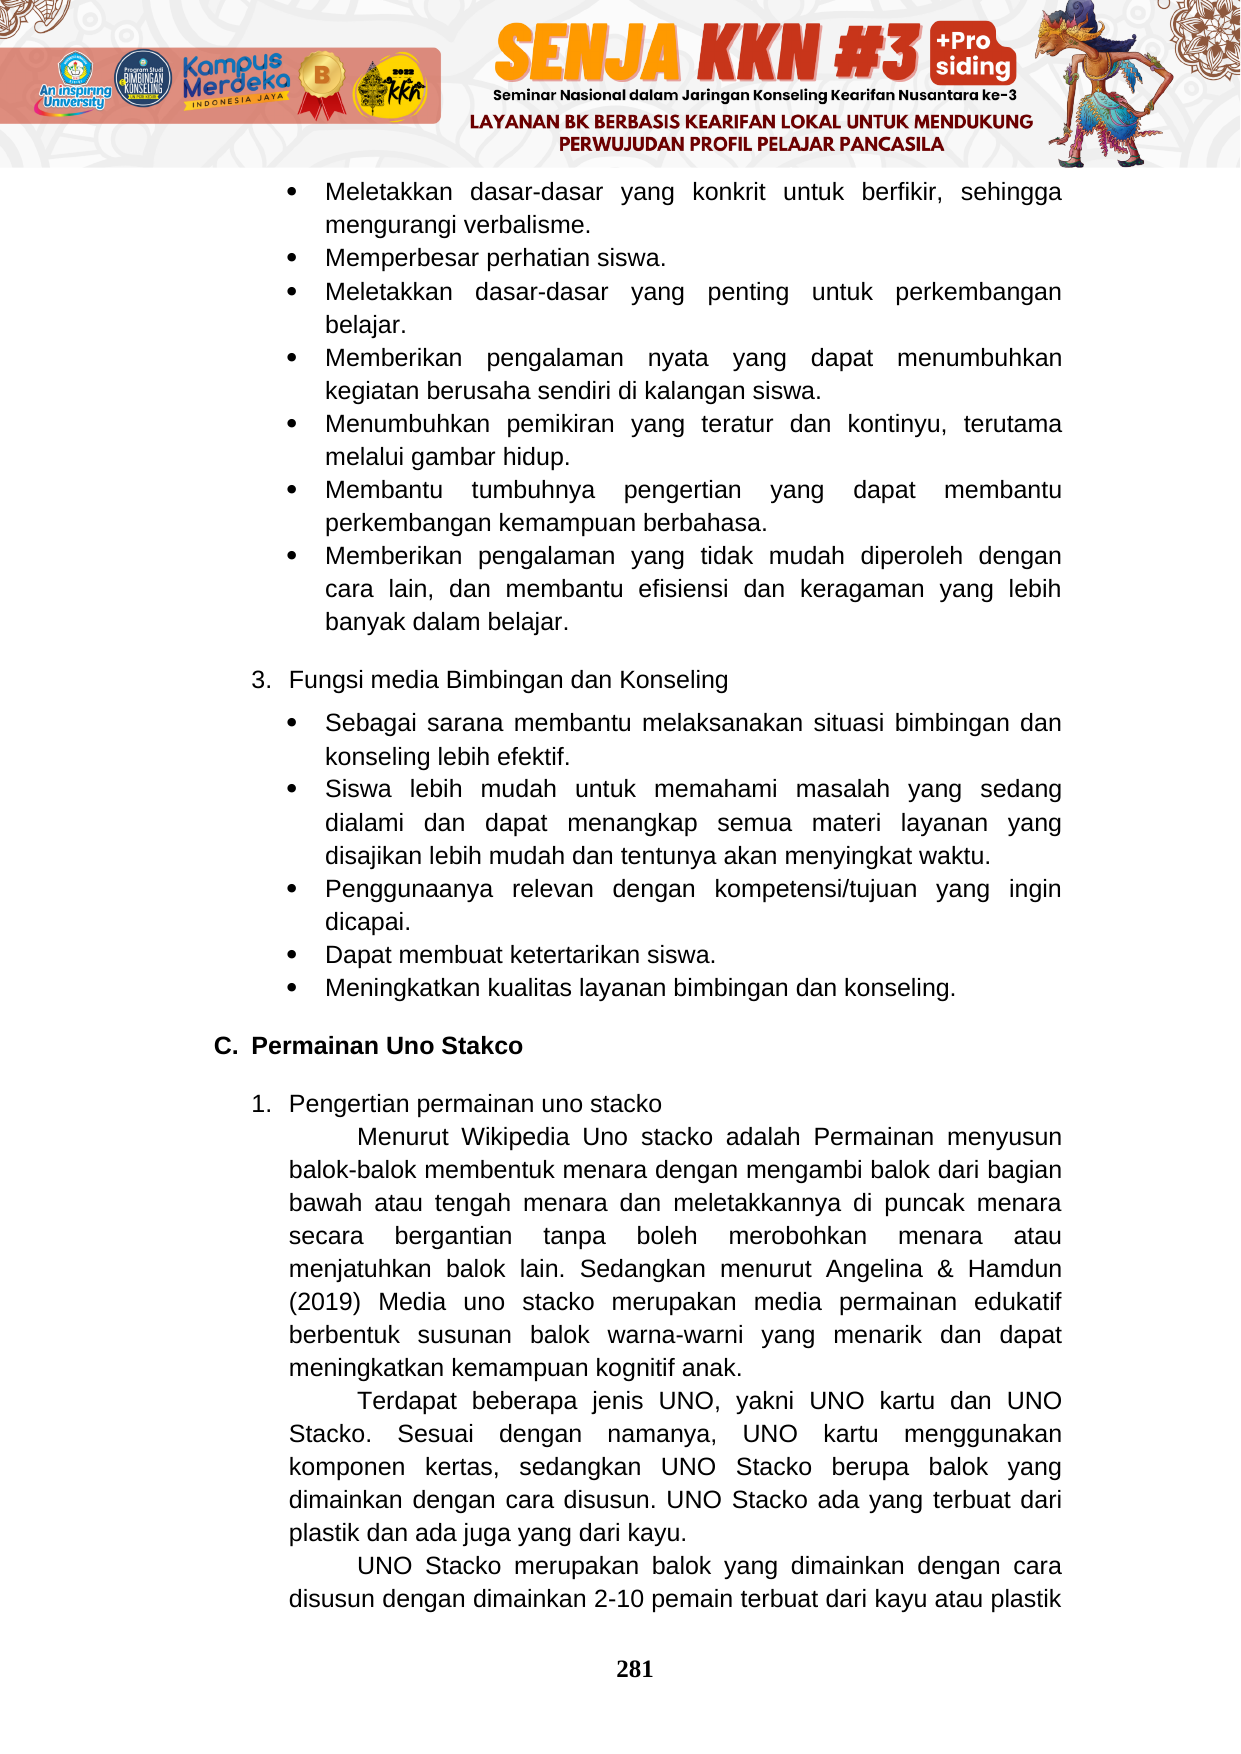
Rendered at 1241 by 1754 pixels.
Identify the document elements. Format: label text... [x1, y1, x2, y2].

list Meletakkan dasar-dasar yang penting untuk perkembangan belajar. [287, 276, 1063, 338]
list Menumbuhkan pemikiran yang teratur dan kontinyu, terutama melalui gambar hidup. [287, 409, 1063, 471]
list Penggunaanya relevan dengan kompetensi/tujuan yang ingin dicapai. [287, 874, 1063, 936]
list Pengertian permainan uno stacko [251, 1089, 1063, 1118]
list Membantu tumbuhnya pengertian yang dapat membantu perkembangan kemampuan berbahasa. [287, 475, 1063, 537]
list Fungsi media Bimbingan dan Konseling [251, 665, 1063, 694]
list Siswa lebih mudah untuk memahami masalah yang sedang dialami dan dapat menangkap semua materi layanan yang disajikan lebih mudah dan tentunya akan menyingkat waktu. [287, 774, 1063, 869]
list Permainan Uno Stakco [214, 1031, 1063, 1060]
list Meningkatkan kualitas layanan bimbingan dan konseling. [287, 973, 1063, 1002]
text Menurut Wikipedia Uno stacko adalah Permainan menyusun balok-balok membentuk menara dengan mengambi balok dari bagian bawah atau tengah menara dan meletakkannya di puncak menara secara bergantian tanpa boleh merobohkan menara atau menjatuhkan balok lain. Sedangkan menurut Angelina & Hamdun (2019) Media uno stacko merupakan media permainan edukatif berbentuk susunan balok warna-warni yang menarik dan dapat meningkatkan kemampuan kognitif anak. [289, 1122, 1063, 1382]
list Sebagai sarana membantu melaksanakan situasi bimbingan dan konseling lebih efektif. [287, 708, 1063, 770]
picture [0, 0, 1241, 168]
list Meletakkan dasar-dasar yang konkrit untuk berfikir, sehingga mengurangi verbalisme. [287, 177, 1063, 239]
list Memperbesar perhatian siswa. [287, 243, 1063, 272]
list Memberikan pengalaman nyata yang dapat menumbuhkan kegiatan berusaha sendiri di kalangan siswa. [287, 343, 1063, 404]
list Memberikan pengalaman yang tidak mudah diperoleh dengan cara lain, dan membantu efisiensi dan keragaman yang lebih banyak dalam belajar. [287, 541, 1063, 636]
list Dapat membuat ketertarikan siswa. [287, 940, 1063, 969]
text Terdapat beberapa jenis UNO, yakni UNO kartu dan UNO Stacko. Sesuai dengan namanya, UNO kartu menggunakan komponen kertas, sedangkan UNO Stacko berupa balok yang dimainkan dengan cara disusun. UNO Stacko ada yang terbuat dari plastik dan ada juga yang dari kayu. [289, 1386, 1063, 1547]
